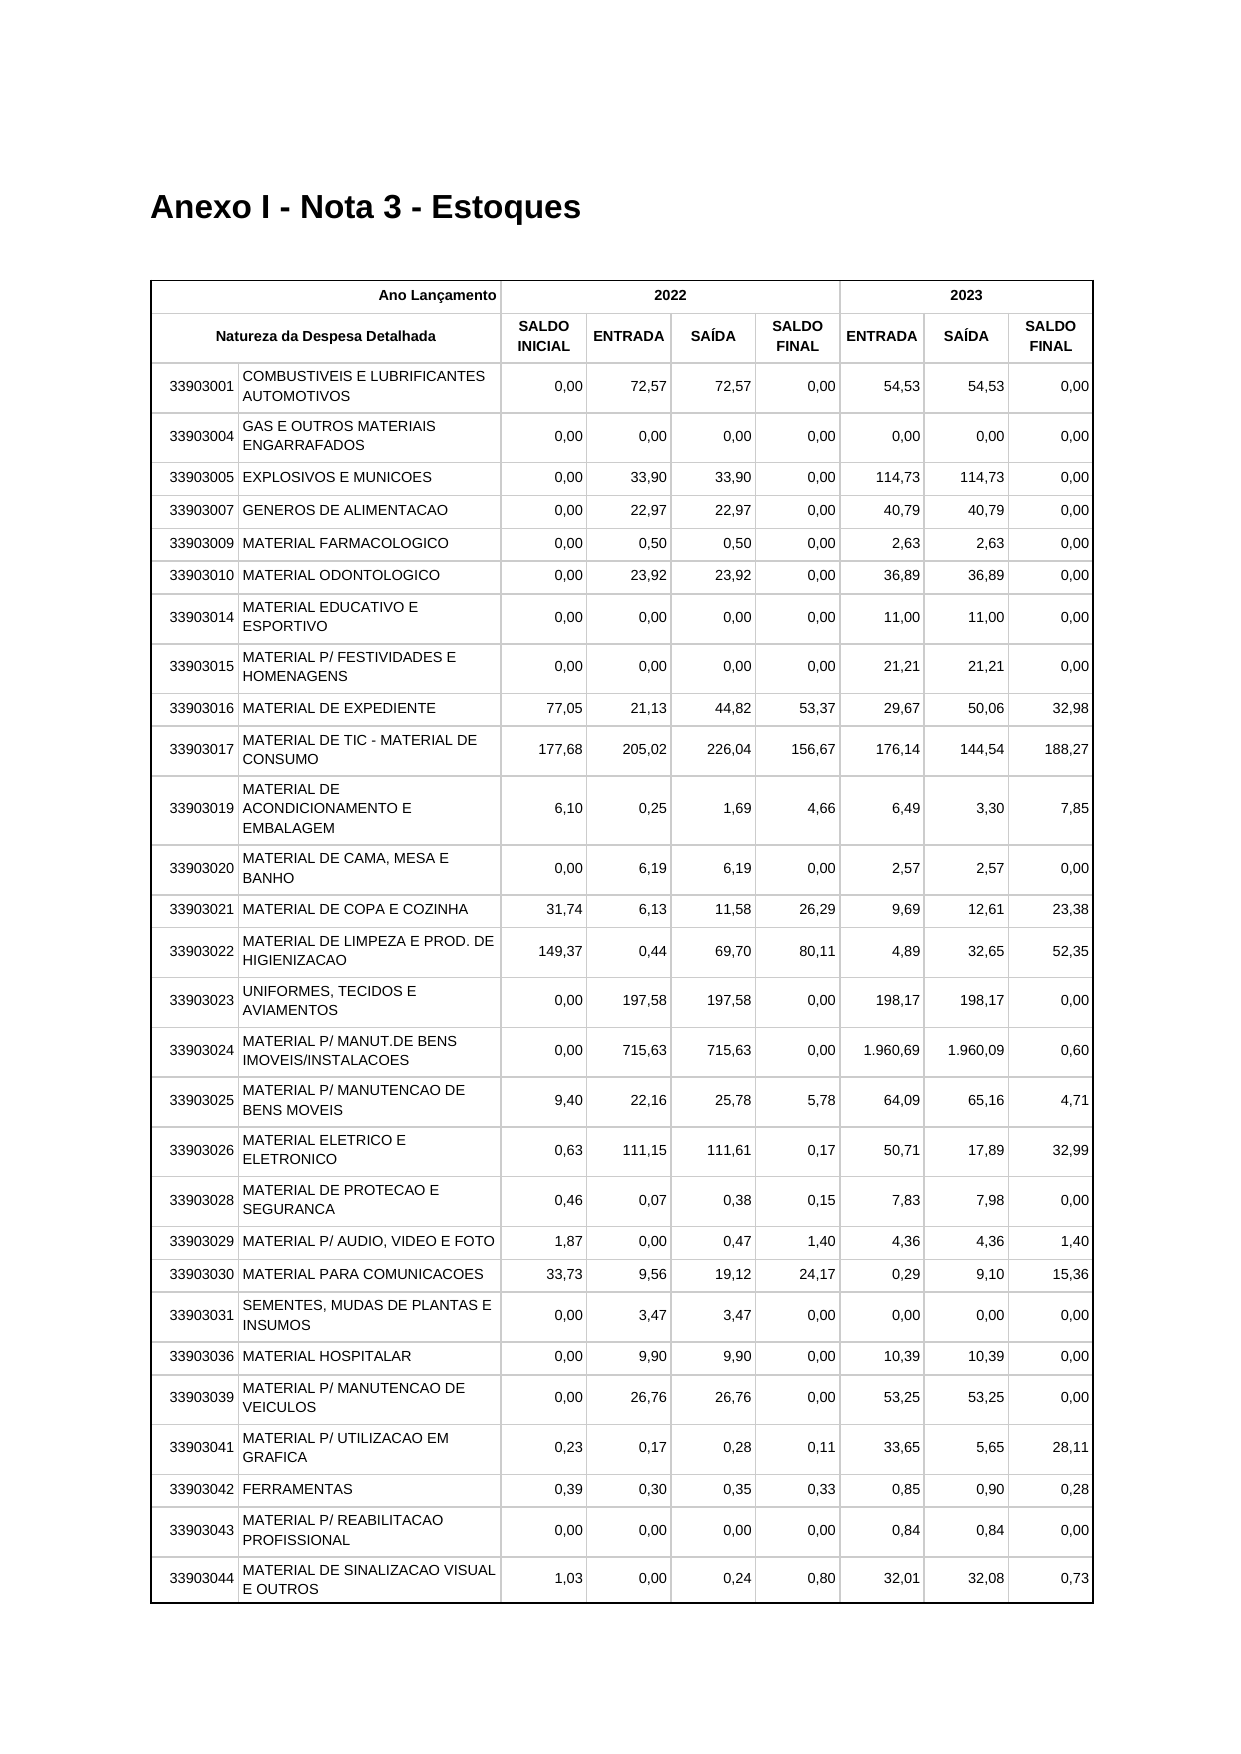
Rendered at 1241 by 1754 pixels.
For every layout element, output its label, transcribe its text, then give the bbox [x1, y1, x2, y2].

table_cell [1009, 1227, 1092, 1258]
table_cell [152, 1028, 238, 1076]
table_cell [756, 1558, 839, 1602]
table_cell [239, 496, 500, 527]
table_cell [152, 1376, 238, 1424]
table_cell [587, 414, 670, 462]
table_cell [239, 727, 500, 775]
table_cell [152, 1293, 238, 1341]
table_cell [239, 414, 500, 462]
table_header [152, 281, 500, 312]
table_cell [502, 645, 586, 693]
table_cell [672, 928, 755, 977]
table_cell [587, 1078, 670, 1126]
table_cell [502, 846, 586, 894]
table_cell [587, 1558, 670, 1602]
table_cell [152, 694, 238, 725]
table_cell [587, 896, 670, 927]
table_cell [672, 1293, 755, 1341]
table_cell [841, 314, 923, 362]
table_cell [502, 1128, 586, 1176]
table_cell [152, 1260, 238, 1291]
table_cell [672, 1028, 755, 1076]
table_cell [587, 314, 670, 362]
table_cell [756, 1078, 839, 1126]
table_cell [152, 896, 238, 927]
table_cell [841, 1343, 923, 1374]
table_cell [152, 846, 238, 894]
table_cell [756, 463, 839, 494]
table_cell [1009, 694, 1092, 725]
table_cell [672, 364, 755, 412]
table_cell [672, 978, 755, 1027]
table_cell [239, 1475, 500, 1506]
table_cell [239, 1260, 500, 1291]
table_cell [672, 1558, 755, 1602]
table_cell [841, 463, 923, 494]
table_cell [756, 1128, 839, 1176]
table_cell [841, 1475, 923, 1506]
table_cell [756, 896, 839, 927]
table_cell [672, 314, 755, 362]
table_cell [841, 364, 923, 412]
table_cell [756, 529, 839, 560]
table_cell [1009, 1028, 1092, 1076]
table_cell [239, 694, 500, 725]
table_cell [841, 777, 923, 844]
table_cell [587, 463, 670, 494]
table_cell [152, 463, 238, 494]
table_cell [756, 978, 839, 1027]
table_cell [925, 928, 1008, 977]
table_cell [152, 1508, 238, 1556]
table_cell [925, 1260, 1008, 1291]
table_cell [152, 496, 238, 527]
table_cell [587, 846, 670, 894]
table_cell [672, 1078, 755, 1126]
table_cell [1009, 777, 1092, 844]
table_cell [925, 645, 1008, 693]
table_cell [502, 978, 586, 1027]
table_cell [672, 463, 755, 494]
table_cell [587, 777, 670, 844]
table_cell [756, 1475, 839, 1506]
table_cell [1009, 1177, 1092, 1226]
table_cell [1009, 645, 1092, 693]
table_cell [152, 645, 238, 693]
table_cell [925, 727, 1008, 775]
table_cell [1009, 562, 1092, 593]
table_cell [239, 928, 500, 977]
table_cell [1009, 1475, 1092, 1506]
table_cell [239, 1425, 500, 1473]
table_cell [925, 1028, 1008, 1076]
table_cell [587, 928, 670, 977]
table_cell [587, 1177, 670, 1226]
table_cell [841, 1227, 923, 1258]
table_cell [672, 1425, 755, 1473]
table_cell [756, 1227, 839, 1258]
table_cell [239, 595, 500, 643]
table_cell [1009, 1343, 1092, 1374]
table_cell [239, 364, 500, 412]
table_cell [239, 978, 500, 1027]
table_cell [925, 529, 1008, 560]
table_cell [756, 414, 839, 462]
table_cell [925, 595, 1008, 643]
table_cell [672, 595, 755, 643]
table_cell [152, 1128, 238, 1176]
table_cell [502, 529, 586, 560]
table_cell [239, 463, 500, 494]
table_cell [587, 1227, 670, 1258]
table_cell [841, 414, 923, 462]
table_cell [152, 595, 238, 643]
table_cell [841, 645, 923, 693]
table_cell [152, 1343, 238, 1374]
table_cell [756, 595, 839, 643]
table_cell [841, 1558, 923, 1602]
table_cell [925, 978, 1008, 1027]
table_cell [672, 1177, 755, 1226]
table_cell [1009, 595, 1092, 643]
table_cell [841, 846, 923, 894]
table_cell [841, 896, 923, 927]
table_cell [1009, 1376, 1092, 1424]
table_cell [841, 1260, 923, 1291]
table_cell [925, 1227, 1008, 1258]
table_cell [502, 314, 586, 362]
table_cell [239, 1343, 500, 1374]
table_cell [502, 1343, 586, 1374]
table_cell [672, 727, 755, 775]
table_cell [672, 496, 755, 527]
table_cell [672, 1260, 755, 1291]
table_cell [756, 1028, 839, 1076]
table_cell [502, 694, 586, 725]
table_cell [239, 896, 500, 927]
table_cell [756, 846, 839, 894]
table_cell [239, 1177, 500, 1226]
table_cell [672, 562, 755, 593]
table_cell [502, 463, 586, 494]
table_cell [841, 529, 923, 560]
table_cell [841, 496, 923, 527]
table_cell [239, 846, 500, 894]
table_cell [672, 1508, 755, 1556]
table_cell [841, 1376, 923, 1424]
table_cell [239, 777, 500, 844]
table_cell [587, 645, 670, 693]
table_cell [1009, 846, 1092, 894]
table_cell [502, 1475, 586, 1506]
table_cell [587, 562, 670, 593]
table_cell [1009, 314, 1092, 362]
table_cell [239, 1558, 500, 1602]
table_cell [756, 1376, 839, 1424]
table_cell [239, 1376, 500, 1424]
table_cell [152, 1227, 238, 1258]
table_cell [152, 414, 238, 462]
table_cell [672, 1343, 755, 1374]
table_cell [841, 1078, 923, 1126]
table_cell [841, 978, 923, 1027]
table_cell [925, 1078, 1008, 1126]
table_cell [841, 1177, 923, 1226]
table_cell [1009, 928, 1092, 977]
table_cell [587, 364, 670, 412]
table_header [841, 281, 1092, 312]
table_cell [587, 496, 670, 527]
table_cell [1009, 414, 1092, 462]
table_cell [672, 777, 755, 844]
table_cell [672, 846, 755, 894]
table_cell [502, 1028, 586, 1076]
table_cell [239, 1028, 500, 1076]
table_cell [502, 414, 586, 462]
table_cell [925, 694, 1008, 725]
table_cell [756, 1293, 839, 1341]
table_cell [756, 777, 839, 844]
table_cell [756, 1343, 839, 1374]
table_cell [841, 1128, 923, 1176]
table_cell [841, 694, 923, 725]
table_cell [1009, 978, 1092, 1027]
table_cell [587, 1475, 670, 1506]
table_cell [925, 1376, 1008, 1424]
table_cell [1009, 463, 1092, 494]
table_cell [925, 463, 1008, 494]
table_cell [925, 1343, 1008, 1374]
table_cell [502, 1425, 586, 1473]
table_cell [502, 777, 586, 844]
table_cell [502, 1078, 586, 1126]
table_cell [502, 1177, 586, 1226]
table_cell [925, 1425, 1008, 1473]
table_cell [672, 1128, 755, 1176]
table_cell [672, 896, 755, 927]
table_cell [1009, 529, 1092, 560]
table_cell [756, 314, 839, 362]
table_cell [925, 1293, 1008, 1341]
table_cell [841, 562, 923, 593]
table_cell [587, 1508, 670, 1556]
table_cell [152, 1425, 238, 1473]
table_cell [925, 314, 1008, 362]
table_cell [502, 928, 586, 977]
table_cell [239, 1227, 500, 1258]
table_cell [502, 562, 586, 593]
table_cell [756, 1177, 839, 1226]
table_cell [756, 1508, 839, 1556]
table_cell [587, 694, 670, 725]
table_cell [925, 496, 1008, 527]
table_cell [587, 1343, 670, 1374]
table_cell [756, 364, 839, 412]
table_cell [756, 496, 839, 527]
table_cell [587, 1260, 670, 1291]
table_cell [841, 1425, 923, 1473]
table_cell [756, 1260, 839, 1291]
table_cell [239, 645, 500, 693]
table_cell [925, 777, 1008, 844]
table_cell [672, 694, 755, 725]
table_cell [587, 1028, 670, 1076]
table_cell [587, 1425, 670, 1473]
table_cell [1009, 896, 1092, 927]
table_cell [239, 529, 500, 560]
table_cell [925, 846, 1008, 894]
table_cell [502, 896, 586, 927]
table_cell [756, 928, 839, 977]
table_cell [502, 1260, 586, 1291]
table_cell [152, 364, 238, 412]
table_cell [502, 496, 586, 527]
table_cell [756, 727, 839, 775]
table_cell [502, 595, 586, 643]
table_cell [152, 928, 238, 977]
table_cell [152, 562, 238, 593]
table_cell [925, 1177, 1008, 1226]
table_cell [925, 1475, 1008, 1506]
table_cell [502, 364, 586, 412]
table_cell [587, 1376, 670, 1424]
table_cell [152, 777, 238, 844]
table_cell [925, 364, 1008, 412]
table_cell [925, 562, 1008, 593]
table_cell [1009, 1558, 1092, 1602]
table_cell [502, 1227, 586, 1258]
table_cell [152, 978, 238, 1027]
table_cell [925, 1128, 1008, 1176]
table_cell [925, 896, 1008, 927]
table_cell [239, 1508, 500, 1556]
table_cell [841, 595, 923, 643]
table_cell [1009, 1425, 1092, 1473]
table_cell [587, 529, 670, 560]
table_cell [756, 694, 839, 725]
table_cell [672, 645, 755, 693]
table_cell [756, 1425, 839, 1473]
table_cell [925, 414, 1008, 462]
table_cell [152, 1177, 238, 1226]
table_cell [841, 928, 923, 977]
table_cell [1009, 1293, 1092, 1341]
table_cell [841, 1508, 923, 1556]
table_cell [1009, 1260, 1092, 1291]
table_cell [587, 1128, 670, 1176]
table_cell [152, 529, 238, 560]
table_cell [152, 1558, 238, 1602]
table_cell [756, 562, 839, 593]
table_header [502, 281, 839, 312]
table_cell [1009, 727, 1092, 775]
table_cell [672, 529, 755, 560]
subtitle Anexo I - Nota 3 - Estoques [150, 187, 1090, 226]
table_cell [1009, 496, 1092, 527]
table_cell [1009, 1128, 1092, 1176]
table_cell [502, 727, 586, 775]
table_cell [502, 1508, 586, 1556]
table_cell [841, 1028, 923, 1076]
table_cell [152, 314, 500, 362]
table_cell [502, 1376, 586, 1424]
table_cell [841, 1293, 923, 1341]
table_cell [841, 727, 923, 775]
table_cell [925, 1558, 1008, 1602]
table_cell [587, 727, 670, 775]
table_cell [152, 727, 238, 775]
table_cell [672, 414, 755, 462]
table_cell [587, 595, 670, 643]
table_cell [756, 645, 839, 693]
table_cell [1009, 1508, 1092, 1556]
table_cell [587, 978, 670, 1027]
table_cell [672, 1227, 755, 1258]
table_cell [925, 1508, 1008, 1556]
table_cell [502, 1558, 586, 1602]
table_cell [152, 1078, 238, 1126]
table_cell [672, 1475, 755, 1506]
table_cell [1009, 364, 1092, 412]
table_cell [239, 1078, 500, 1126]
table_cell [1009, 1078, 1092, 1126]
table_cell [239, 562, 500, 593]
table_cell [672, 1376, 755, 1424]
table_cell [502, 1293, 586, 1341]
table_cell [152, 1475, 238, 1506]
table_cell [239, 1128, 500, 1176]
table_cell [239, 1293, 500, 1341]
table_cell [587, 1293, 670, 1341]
